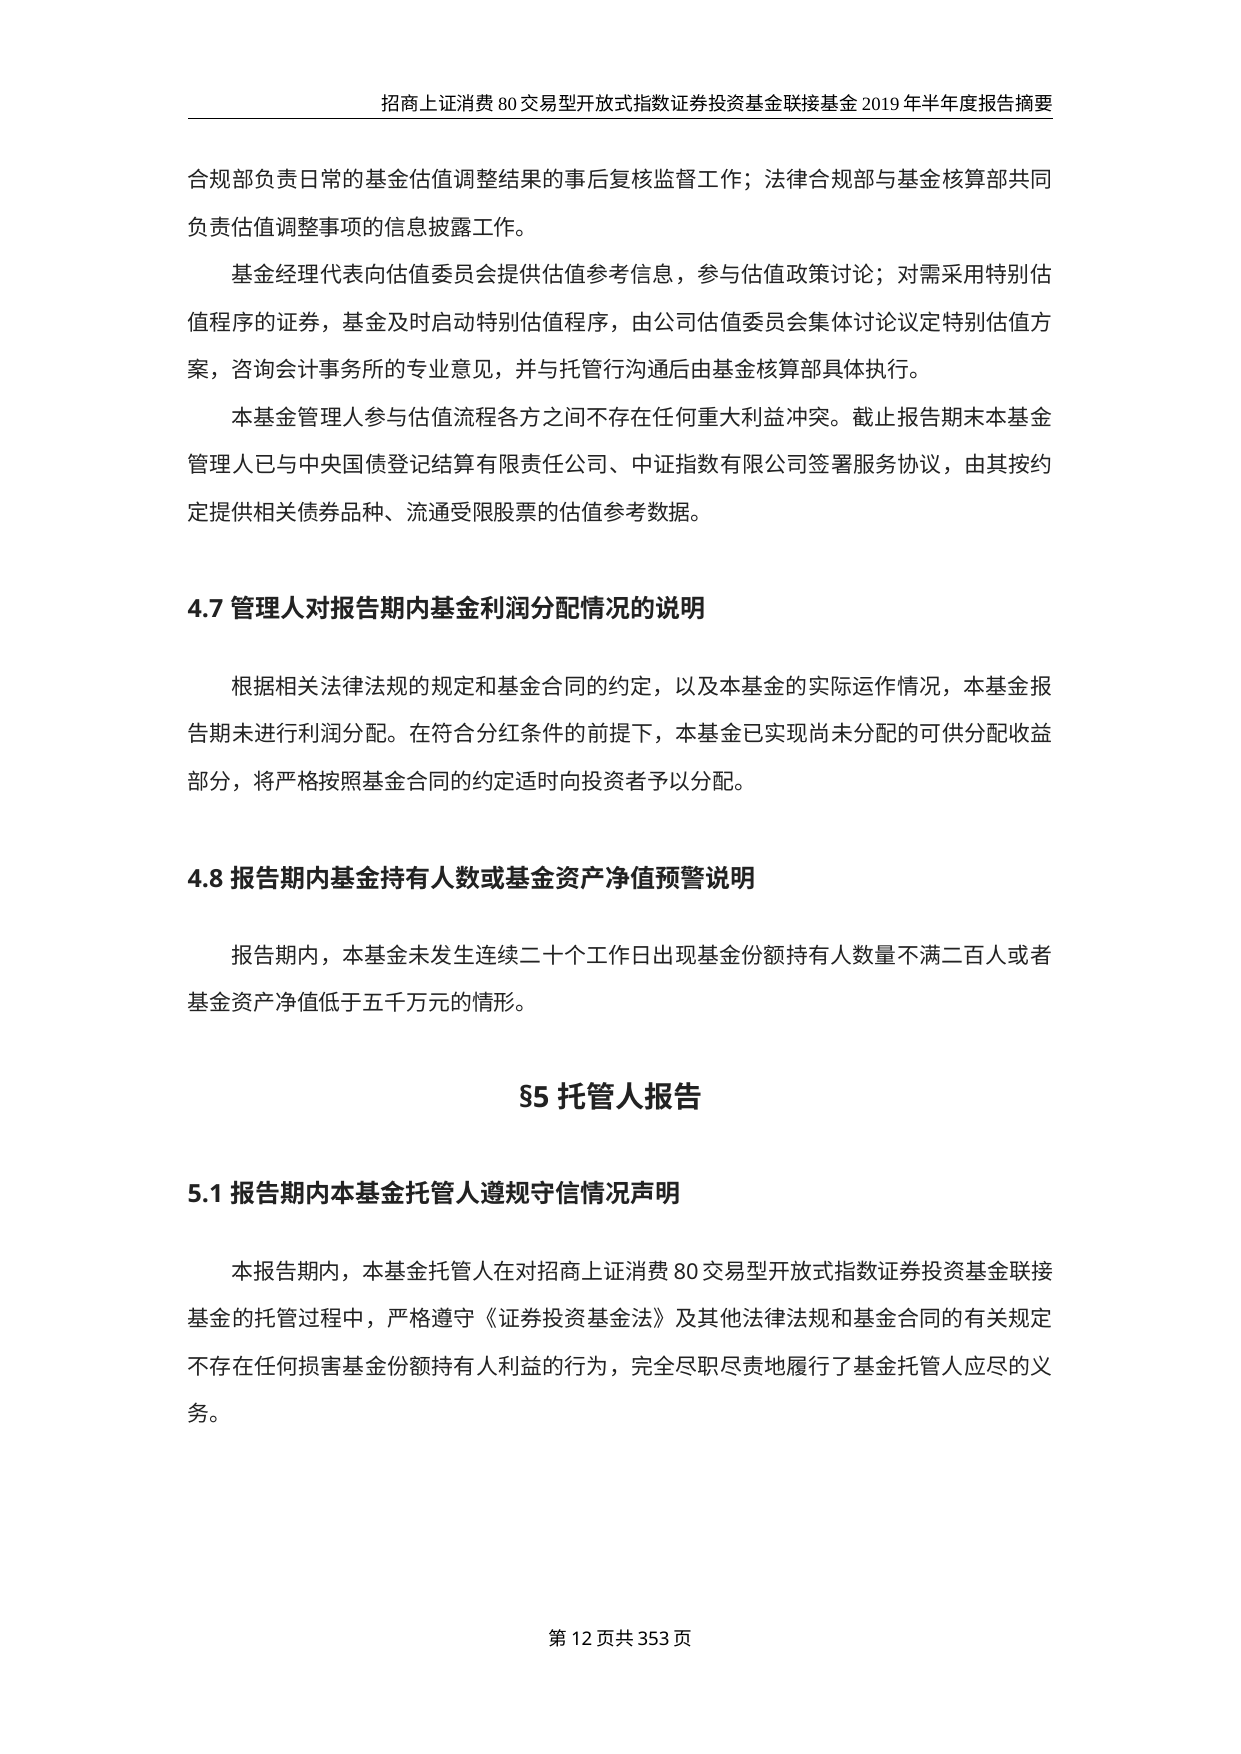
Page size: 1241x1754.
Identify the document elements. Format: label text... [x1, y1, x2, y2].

text 报告期内本基金托管人遵规守信情况声明 [187, 1159, 1053, 1224]
text 本基金管理人参与估值流程各方之间不存在任何重大利益冲突。截止报告期末本基金管理人已与中央国债登记结算有限责任公司、中证指数有限公司签署服务协议，由其按约定提供相关债券品种、流通受限股票的估值参考数据。 [187, 399, 1053, 526]
text 报告期内，本基金未发生连续二十个工作日出现基金份额持有人数量不满二百人或者基金资产净值低于五千万元的情形。 [187, 938, 1053, 1017]
text 报告期内基金持有人数或基金资产净值预警说明 [187, 844, 1053, 909]
text 托管人报告 [187, 1062, 1053, 1127]
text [187, 162, 1053, 241]
text 根据相关法律法规的规定和基金合同的约定，以及本基金的实际运作情况，本基金报告期未进行利润分配。在符合分红条件的前提下，本基金已实现尚未分配的可供分配收益部分，将严格按照基金合同的约定适时向投资者予以分配。 [187, 669, 1053, 795]
text 基金经理代表向估值委员会提供估值参考信息，参与估值政策讨论；对需采用特别估值程序的证券，基金及时启动特别估值程序，由公司估值委员会集体讨论议定特别估值方案，咨询会计事务所的专业意见，并与托管行沟通后由基金核算部具体执行。 [187, 257, 1053, 384]
text 管理人对报告期内基金利润分配情况的说明 [187, 574, 1053, 639]
text 本报告期内，本基金托管人在对招商上证消费80交易型开放式指数证券投资基金联接基金的托管过程中，严格遵守《证券投资基金法》及其他法律法规和基金合同的有关规定，不存在任何损害基金份额持有人利益的行为，完全尽职尽责地履行了基金托管人应尽的义务。 [187, 1254, 1053, 1428]
